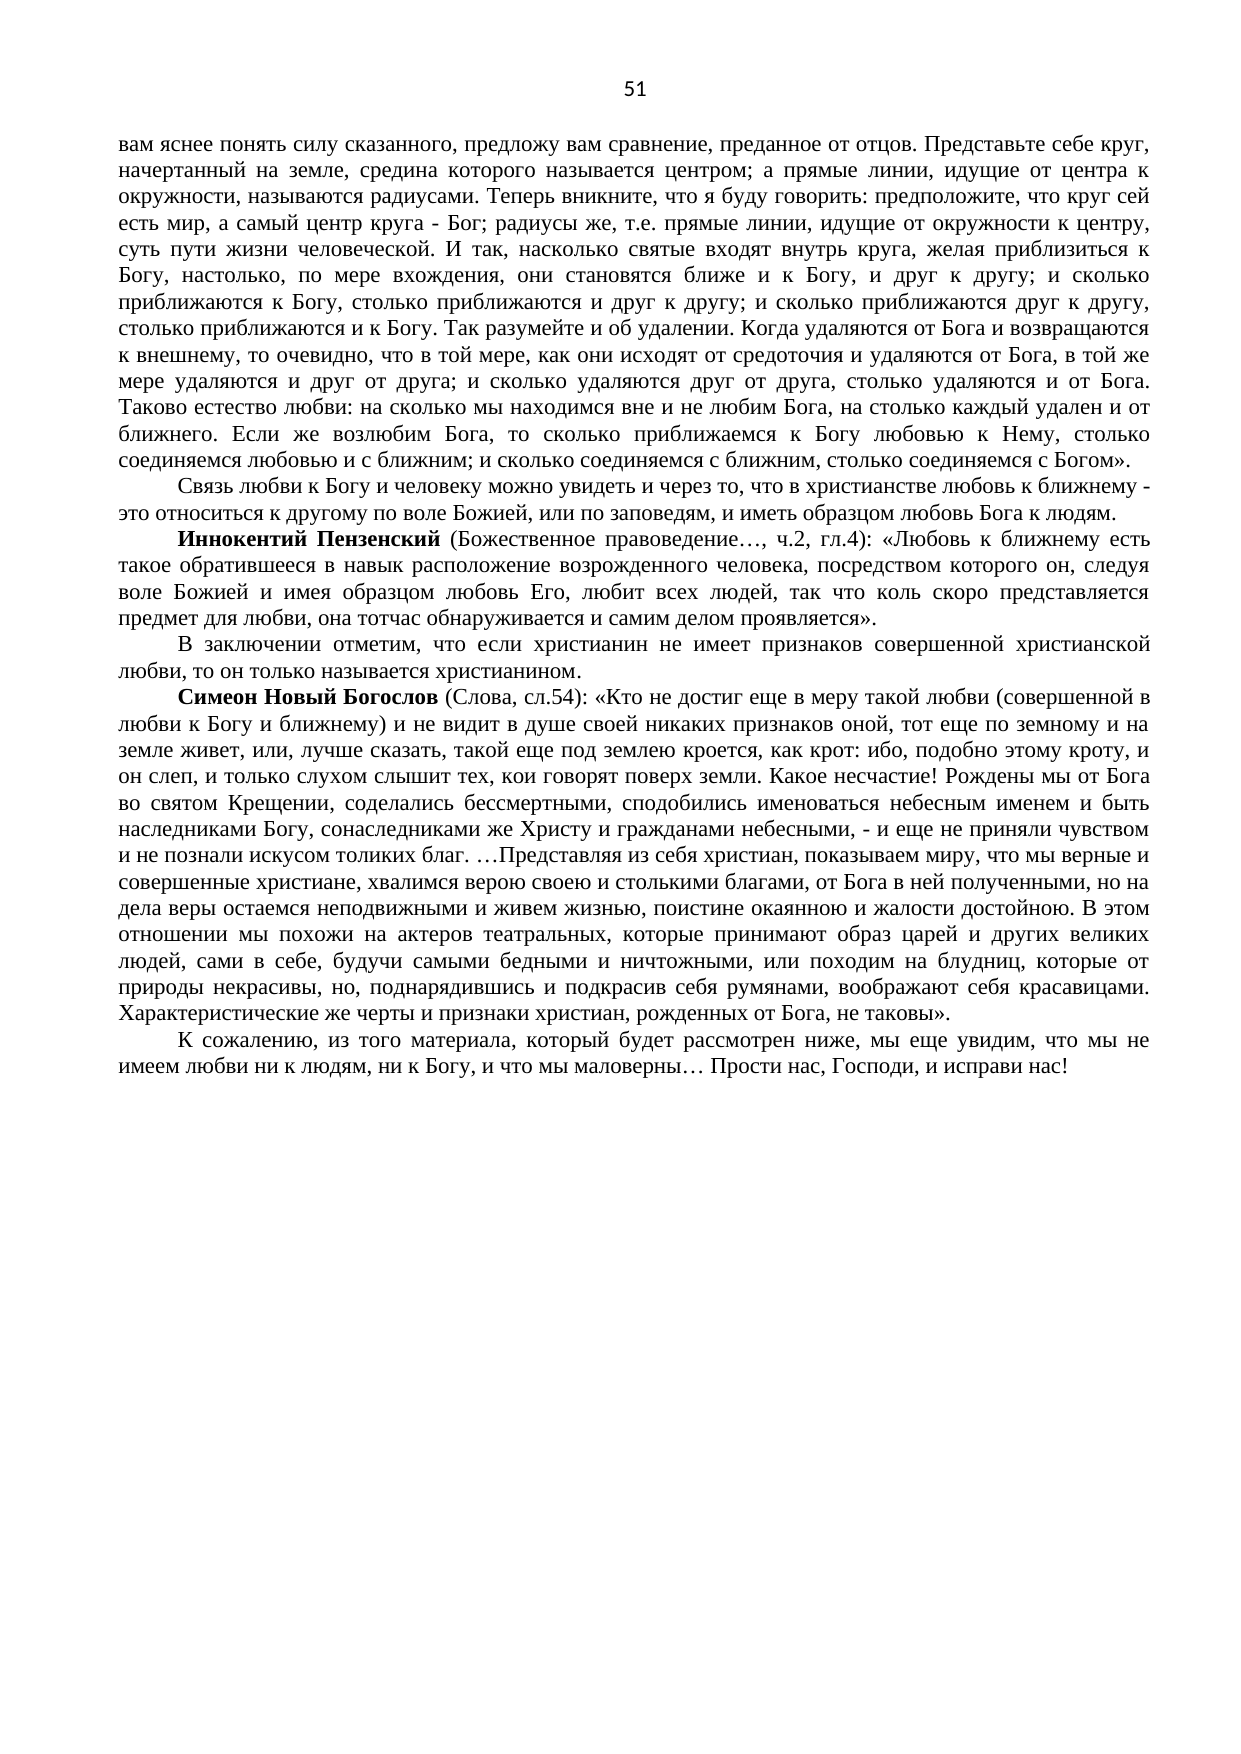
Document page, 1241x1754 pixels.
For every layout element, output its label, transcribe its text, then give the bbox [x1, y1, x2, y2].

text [118, 130, 1152, 472]
text Симеон Новый Богослов (Слова, сл.54): «Кто не достиг еще в меру такой любви (совершенной в любви к Богу и ближнему) и не видит в душе своей никаких признаков оной, тот еще по земному и на земле живет, или, лучше сказать, такой еще под землею кроется, как крот: ибо, подобно этому кроту, и он слеп, и только слухом слышит тех, кои говорят поверх земли. Какое несчастие! Рождены мы от Бога во святом Крещении, соделались бессмертными, сподобились именоваться небесным именем и быть наследниками Богу, сонаследниками же Христу и гражданами небесными, - и еще не приняли чувством и не познали искусом толиких благ. …Представляя из себя христиан, показываем миру, что мы верные и совершенные христиане, хвалимся верою своею и столькими благами, от Бога в ней полученными, но на дела веры остаемся неподвижными и живем жизнью, поистине окаянною и жалости достойною. В этом отношении мы похожи на актеров театральных, которые принимают образ царей и других великих людей, сами в себе, будучи самыми бедными и ничтожными, или походим на блудниц, которые от природы некрасивы, но, поднарядившись и подкрасив себя румянами, воображают себя красавицами. Характеристические же черты и признаки христиан, рожденных от Бога, не таковы». [118, 683, 1152, 1026]
text Связь любви к Богу и человеку можно увидеть и через то, что в христианстве любовь к ближнему - это относиться к другому по воле Божией, или по заповедям, и иметь образцом любовь Бога к людям. [118, 472, 1152, 525]
text В заключении отметим, что если христианин не имеет признаков совершенной христианской любви, то он только называется христианином. [118, 631, 1152, 683]
text Иннокентий Пензенский (Божественное правоведение…, ч.2, гл.4): «Любовь к ближнему есть такое обратившееся в навык расположение возрожденного человека, посредством которого он, следуя воле Божией и имея образцом любовь Его, любит всех людей, так что коль скоро представляется предмет для любви, она тотчас обнаруживается и самим делом проявляется». [118, 525, 1152, 631]
text К сожалению, из того материала, который будет рассмотрен ниже, мы еще увидим, что мы не имеем любви ни к людям, ни к Богу, и что мы маловерны… Прости нас, Господи, и исправи нас! [118, 1026, 1152, 1078]
